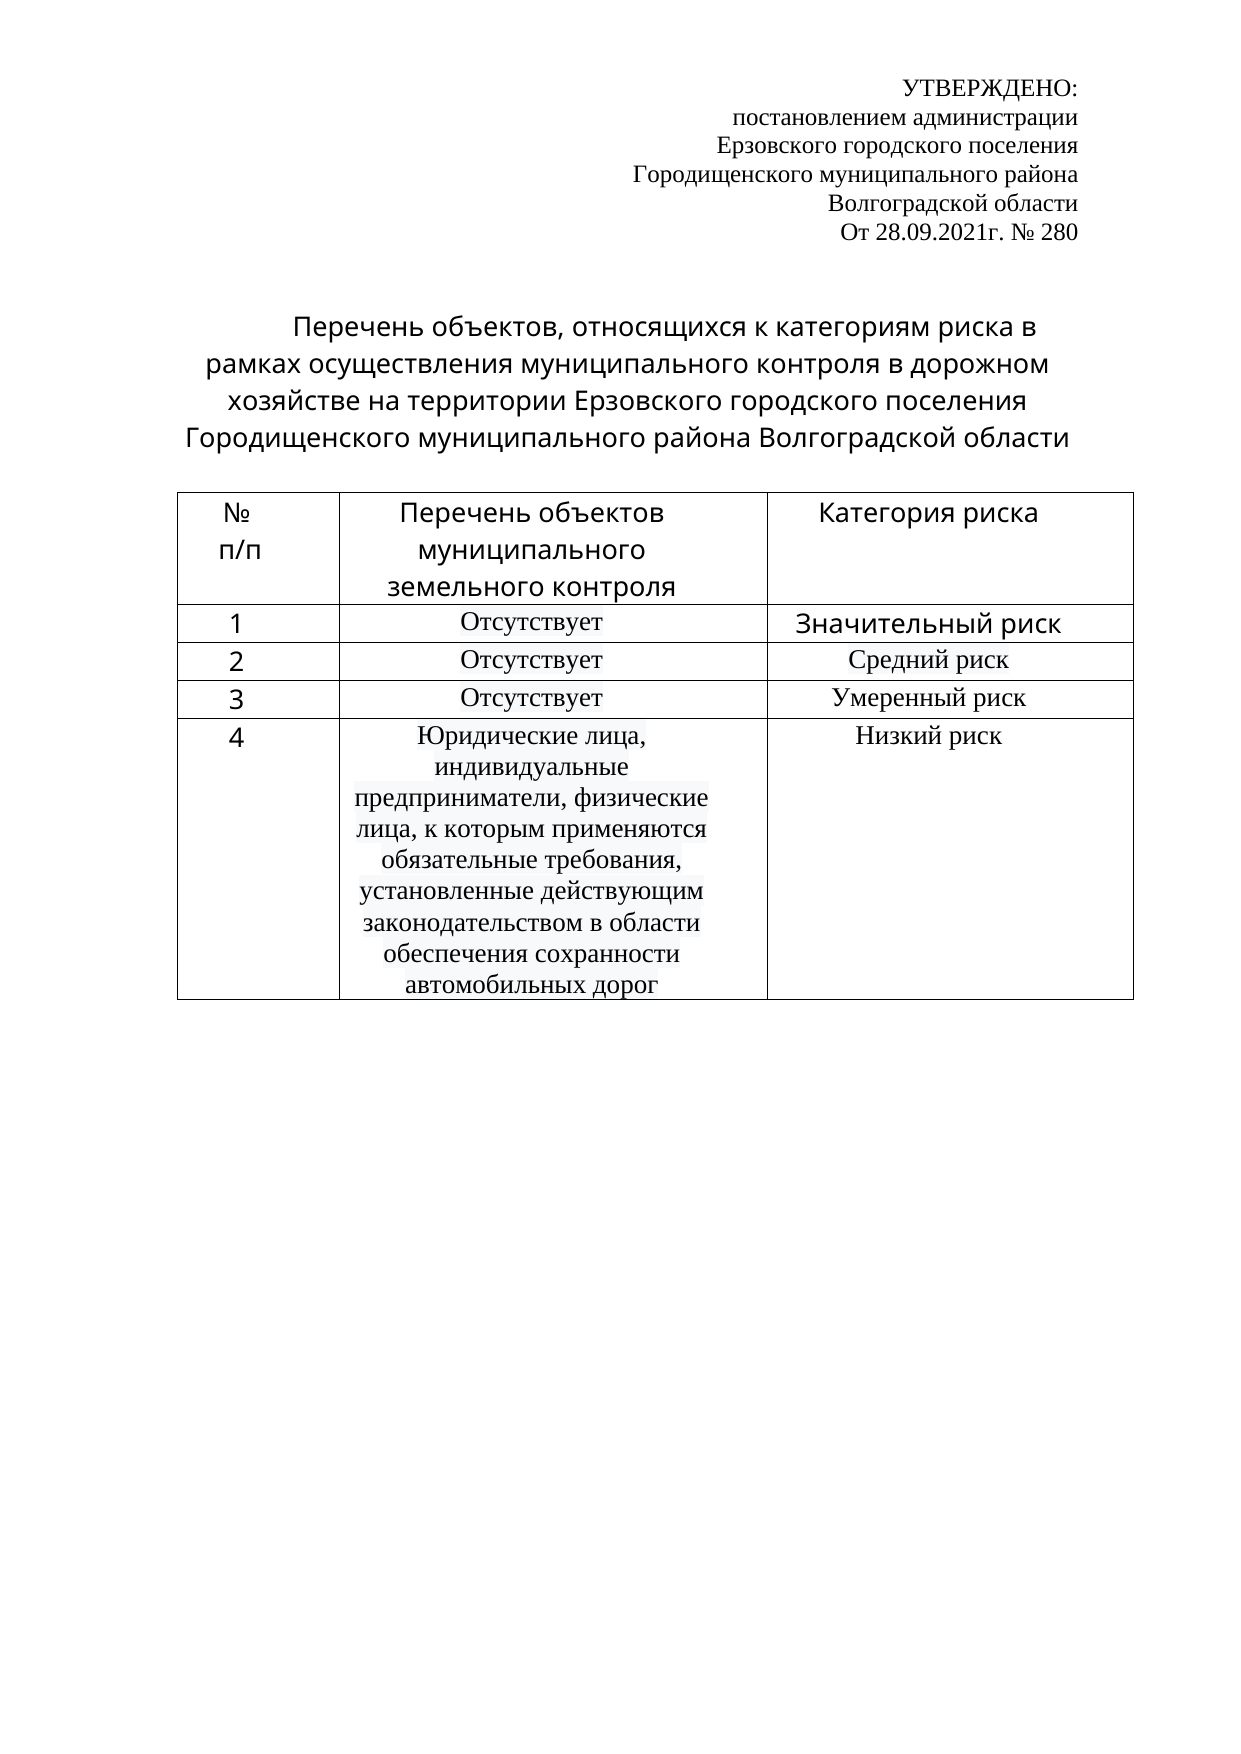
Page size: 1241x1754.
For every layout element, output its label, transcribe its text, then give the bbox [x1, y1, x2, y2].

table_cell 3 [178, 681, 339, 718]
table_cell Отсутствует [340, 605, 767, 642]
table_cell Отсутствует [340, 681, 767, 718]
table_header Категория риска [768, 493, 1133, 604]
text Ерзовского городского поселения [177, 131, 1078, 159]
table_cell 2 [178, 643, 339, 680]
text Перечень объектов, относящихся к категориям риска в рамках осуществления муниципального контроля в дорожном хозяйстве на территории Ерзовского городского поселения Городищенского муниципального района Волгоградской области [177, 308, 1078, 455]
table_cell Значительный риск [768, 605, 1133, 642]
text Городищенского муниципального района [177, 159, 1078, 188]
text Волгоградской области [177, 188, 1078, 217]
table_header № п/п [178, 493, 339, 604]
table_cell Юридические лица, индивидуальные предприниматели, физические лица, к которым применяются обязательные требования, установленные действующим законодательством в области обеспечения сохранности автомобильных дорог [340, 719, 767, 999]
table_cell Умеренный риск [768, 681, 1133, 718]
text УТВЕРЖДЕНО: [177, 73, 1078, 102]
table_cell Средний риск [768, 643, 1133, 680]
table_header Перечень объектов муниципального земельного контроля [340, 493, 767, 604]
table_cell 4 [178, 719, 339, 999]
table_cell Низкий риск [768, 719, 1133, 999]
table_cell Отсутствует [340, 643, 767, 680]
text От 28.09.2021г. № 280 [177, 217, 1078, 246]
text постановлением администрации [177, 102, 1078, 131]
table_cell 1 [178, 605, 339, 642]
